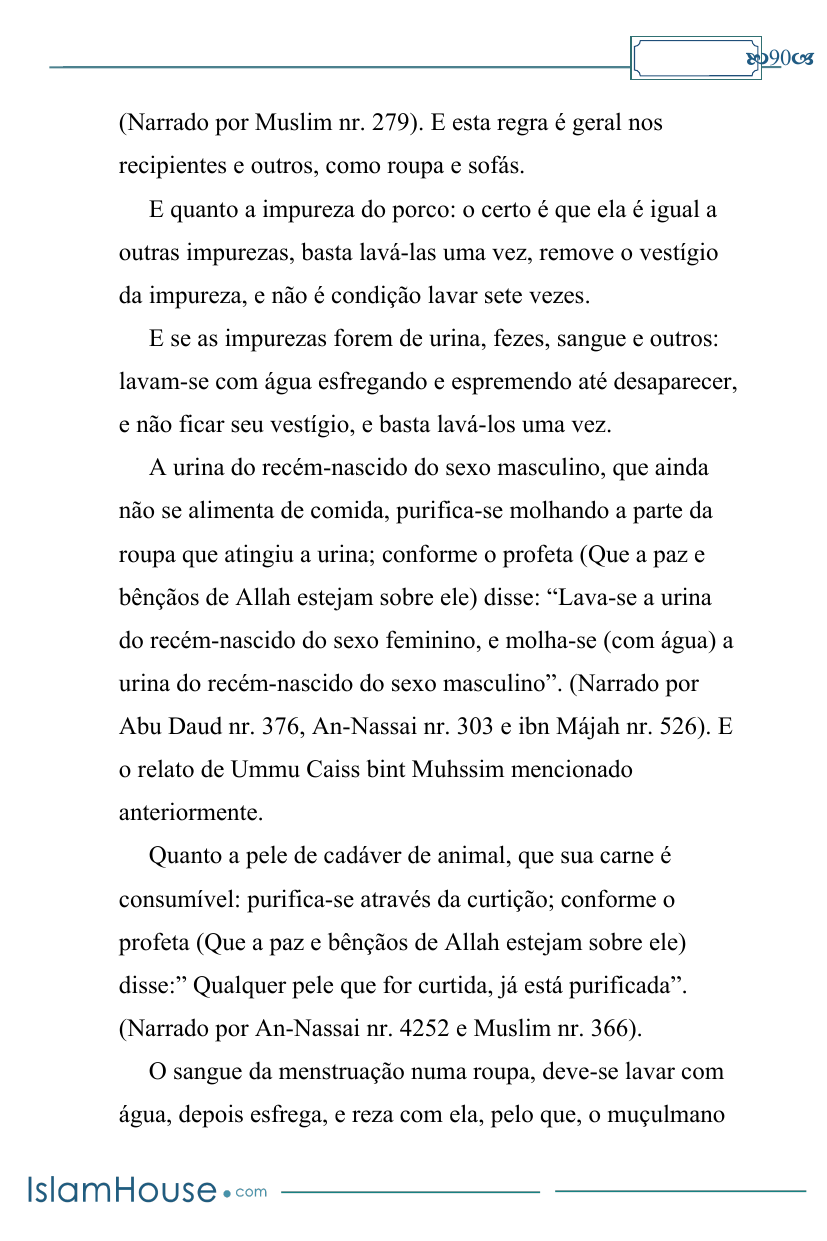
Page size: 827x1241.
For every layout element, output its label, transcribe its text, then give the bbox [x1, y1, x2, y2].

text Quanto a pele de cadáver de animal, que sua carne é consumível: purifica-se através da curtição; conforme o profeta (Que a paz e bênçãos de Allah estejam sobre ele) disse:” Qualquer pele que for curtida, já está purificada”. (Narrado por An-Nassai nr. 4252 e Muslim nr. 366). [119, 841, 738, 1042]
text E quanto a impureza do porco: o certo é que ela é igual a outras impurezas, basta lavá-las uma vez, remove o vestígio da impureza, e não é condição lavar sete vezes. [119, 194, 738, 309]
picture [548, 1170, 807, 1208]
text E se as impurezas forem de urina, fezes, sangue e outros: lavam-se com água esfregando e espremendo até desaparecer, e não ficar seu vestígio, e basta lavá-los uma vez. [119, 323, 738, 438]
text A urina do recém-nascido do sexo masculino, que ainda não se alimenta de comida, purifica-se molhando a parte da roupa que atingiu a urina; conforme o profeta (Que a paz e bênçãos de Allah estejam sobre ele) disse: “Lava-se a urina do recém-nascido do sexo feminino, e molha-se (com água) a urina do recém-nascido do sexo masculino”. (Narrado por Abu Daud nr. 376, An-Nassai nr. 303 e ibn Májah nr. 526). E o relato de Ummu Caiss bint Muhssim mencionado anteriormente. [119, 452, 738, 826]
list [119, 107, 738, 179]
picture [20, 1171, 541, 1209]
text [119, 1056, 738, 1128]
